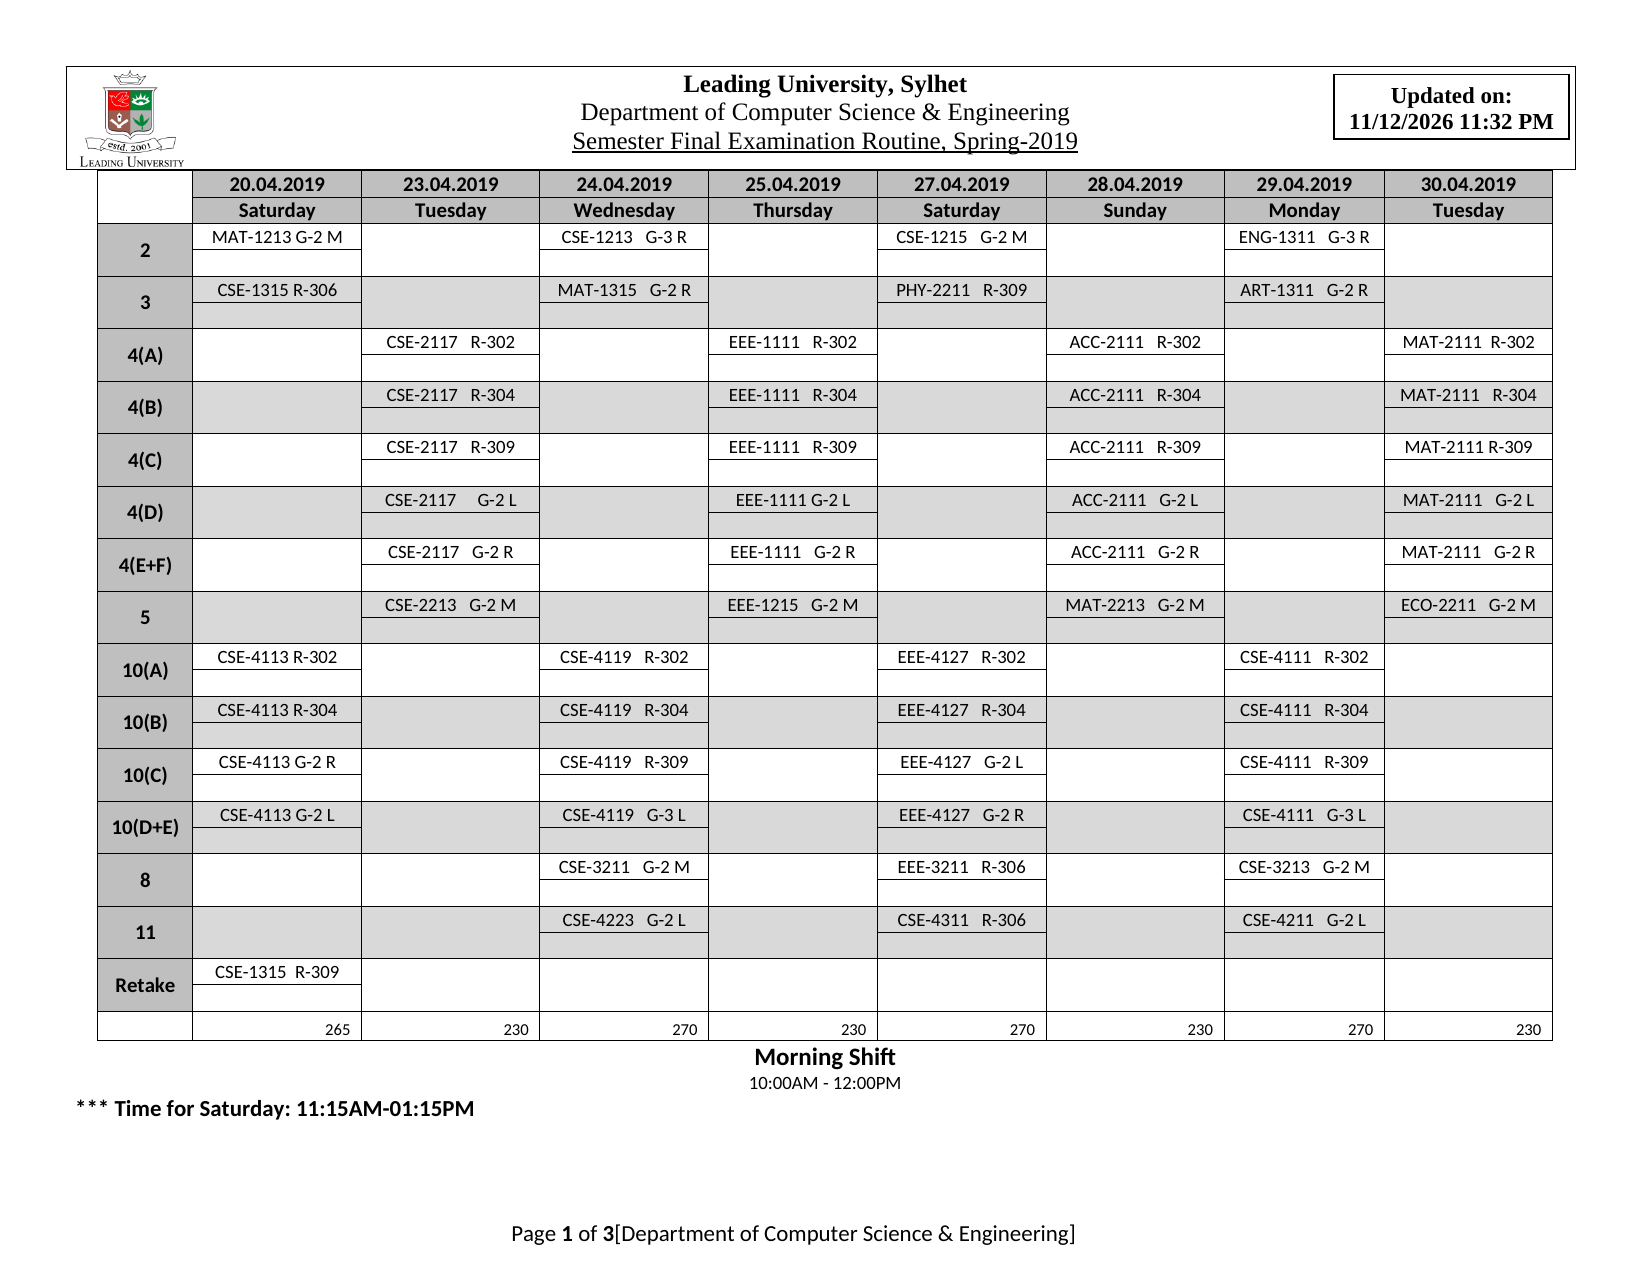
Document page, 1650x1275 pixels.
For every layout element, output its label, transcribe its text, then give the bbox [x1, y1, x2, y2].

table_cell Thursday [709, 198, 877, 223]
table_cell [1225, 592, 1384, 643]
table_cell [709, 907, 877, 958]
table_cell [878, 487, 1046, 538]
table_cell PHY-2211 R-309 [878, 277, 1046, 302]
table_cell [709, 408, 877, 433]
table_cell [1047, 618, 1224, 643]
table_cell [1385, 618, 1552, 643]
table_cell [709, 224, 877, 276]
table_cell ACC-2111 R-309 [1047, 434, 1224, 459]
table_cell [362, 460, 539, 486]
table_cell ENG-1311 G-3 R [1225, 224, 1384, 249]
table_cell [540, 250, 708, 276]
table_cell 265 [193, 1012, 361, 1039]
table_header 28.04.2019 [1047, 171, 1224, 197]
table_cell MAT-1213 G-2 M [193, 224, 361, 249]
table_cell 270 [540, 1012, 708, 1039]
table_cell 3 [98, 277, 192, 328]
table_cell ACC-2111 G-2 R [1047, 539, 1224, 564]
table_cell CSE-4111 R-302 [1225, 644, 1384, 669]
table_cell [362, 565, 539, 591]
table_cell [540, 723, 708, 748]
table_cell [1047, 224, 1224, 276]
table_cell CSE-3211 G-2 M [540, 854, 708, 879]
table_cell [540, 880, 708, 906]
table_cell EEE-1111 R-309 [709, 434, 877, 459]
table_cell [709, 749, 877, 801]
table_cell MAT-2111 R-304 [1385, 382, 1552, 407]
table_cell CSE-1315 R-309 [193, 959, 361, 984]
table_cell [1047, 408, 1224, 433]
table_cell ART-1311 G-2 R [1225, 277, 1384, 302]
table_cell 2 [98, 224, 192, 276]
table_cell [362, 277, 539, 328]
table_cell [362, 513, 539, 538]
table_cell [1225, 487, 1384, 538]
table_cell [98, 1012, 192, 1039]
table_cell [1225, 539, 1384, 591]
table_cell 5 [98, 592, 192, 643]
table_cell [193, 828, 361, 853]
table_cell [1385, 513, 1552, 538]
table_cell Sunday [1047, 198, 1224, 223]
table_cell [709, 644, 877, 696]
table_cell [193, 670, 361, 696]
table_cell CSE-4119 R-304 [540, 697, 708, 722]
table_header 27.04.2019 [878, 171, 1046, 197]
table_cell [540, 828, 708, 853]
table_cell [1385, 907, 1552, 958]
table_cell EEE-4127 R-304 [878, 697, 1046, 722]
table_cell EEE-4127 G-2 R [878, 802, 1046, 827]
table_cell [193, 539, 361, 591]
table_cell [1385, 802, 1552, 853]
text Morning Shift 10:00AM - 12:00PM [75, 1041, 1575, 1094]
table_cell [193, 329, 361, 381]
table_cell CSE-4119 R-302 [540, 644, 708, 669]
table_cell CSE-4119 R-309 [540, 749, 708, 774]
table_cell [878, 775, 1046, 801]
table_cell 230 [362, 1012, 539, 1039]
table_cell [1225, 329, 1384, 381]
table_cell [540, 959, 708, 1011]
table_cell Retake [98, 959, 192, 1011]
table_cell EEE-1111 R-304 [709, 382, 877, 407]
table_cell [1385, 460, 1552, 486]
table_cell [1047, 513, 1224, 538]
table_cell [362, 618, 539, 643]
table_cell CSE-4113 G-2 L [193, 802, 361, 827]
table_cell CSE-4111 G-3 L [1225, 802, 1384, 827]
table_cell 10(A) [98, 644, 192, 696]
table_cell [1047, 277, 1224, 328]
table_cell MAT-2111 R-302 [1385, 329, 1552, 354]
table_cell [540, 933, 708, 958]
table_cell CSE-4111 R-304 [1225, 697, 1384, 722]
table_cell 4(E+F) [98, 539, 192, 591]
table_cell ACC-2111 R-302 [1047, 329, 1224, 354]
table_header 30.04.2019 [1385, 171, 1552, 197]
table_cell [1047, 355, 1224, 381]
table_cell [1385, 644, 1552, 696]
table_cell [540, 303, 708, 328]
table_cell [1047, 460, 1224, 486]
table_cell CSE-2117 G-2 L [362, 487, 539, 512]
table_cell [1047, 749, 1224, 801]
table_header 23.04.2019 [362, 171, 539, 197]
table_cell [540, 329, 708, 381]
table_cell Saturday [878, 198, 1046, 223]
table_cell [878, 250, 1046, 276]
table_cell [362, 802, 539, 853]
table_cell [540, 434, 708, 486]
table_cell [540, 487, 708, 538]
table_cell [709, 460, 877, 486]
table_cell Tuesday [362, 198, 539, 223]
table_cell [878, 670, 1046, 696]
table_header 20.04.2019 [193, 171, 361, 197]
table_cell [362, 959, 539, 1011]
table_cell [193, 907, 361, 958]
table_cell MAT-2111 G-2 L [1385, 487, 1552, 512]
table_cell 10(C) [98, 749, 192, 801]
table_cell [540, 382, 708, 433]
table_cell CSE-2117 G-2 R [362, 539, 539, 564]
table_cell [878, 329, 1046, 381]
table_cell [362, 854, 539, 906]
table_cell [193, 487, 361, 538]
table_cell [1047, 959, 1224, 1011]
table_cell ECO-2211 G-2 M [1385, 592, 1552, 617]
table_cell CSE-4113 R-302 [193, 644, 361, 669]
table_cell [709, 277, 877, 328]
table_cell [709, 959, 877, 1011]
table_cell CSE-1215 G-2 M [878, 224, 1046, 249]
table_cell CSE-4111 R-309 [1225, 749, 1384, 774]
table_cell [540, 670, 708, 696]
table_cell [1225, 828, 1384, 853]
table_cell [709, 355, 877, 381]
table_cell [193, 303, 361, 328]
table_cell EEE-1111 R-302 [709, 329, 877, 354]
table_cell [540, 539, 708, 591]
table_cell [362, 749, 539, 801]
table_cell [709, 565, 877, 591]
table_cell MAT-2111 R-309 [1385, 434, 1552, 459]
table_cell 270 [878, 1012, 1046, 1039]
table_cell Tuesday [1385, 198, 1552, 223]
table_cell [1225, 880, 1384, 906]
table_header 25.04.2019 [709, 171, 877, 197]
table_cell Monday [1225, 198, 1384, 223]
table_cell MAT-2213 G-2 M [1047, 592, 1224, 617]
table_cell [878, 382, 1046, 433]
table_cell [362, 697, 539, 748]
table_header [98, 171, 192, 223]
table_cell [362, 907, 539, 958]
table_cell [1385, 697, 1552, 748]
table_cell [1225, 250, 1384, 276]
table_cell [709, 513, 877, 538]
table_cell CSE-4311 R-306 [878, 907, 1046, 932]
table_cell [1047, 907, 1224, 958]
table_cell EEE-1111 G-2 L [709, 487, 877, 512]
table_cell [1225, 933, 1384, 958]
table_cell [709, 618, 877, 643]
table_cell [193, 985, 361, 1011]
table_cell 230 [1385, 1012, 1552, 1039]
table_cell [193, 434, 361, 486]
table_cell 4(C) [98, 434, 192, 486]
table_cell 10(D+E) [98, 802, 192, 853]
text *** Time for Saturday: 11:15AM-01:15PM [75, 1094, 1575, 1122]
table_cell [193, 723, 361, 748]
table_cell 10(B) [98, 697, 192, 748]
table_cell [362, 408, 539, 433]
table_cell [878, 933, 1046, 958]
table_cell [1047, 802, 1224, 853]
table_cell EEE-1215 G-2 M [709, 592, 877, 617]
table_cell [709, 697, 877, 748]
table_cell ACC-2111 R-304 [1047, 382, 1224, 407]
table_cell [362, 355, 539, 381]
table_cell [1385, 224, 1552, 276]
table_cell 4(B) [98, 382, 192, 433]
table_cell [1047, 565, 1224, 591]
table_cell CSE-3213 G-2 M [1225, 854, 1384, 879]
table_cell [193, 382, 361, 433]
table_cell [709, 854, 877, 906]
table_cell [878, 592, 1046, 643]
table_cell 11 [98, 907, 192, 958]
table_cell [878, 303, 1046, 328]
table_cell [1385, 854, 1552, 906]
table_cell [1385, 749, 1552, 801]
table_cell CSE-4113 R-304 [193, 697, 361, 722]
table_cell CSE-2117 R-304 [362, 382, 539, 407]
table_cell Wednesday [540, 198, 708, 223]
table_cell EEE-3211 R-306 [878, 854, 1046, 879]
table_cell [1225, 434, 1384, 486]
table_cell [1385, 959, 1552, 1011]
table_cell [1225, 382, 1384, 433]
table_cell 4(A) [98, 329, 192, 381]
table_cell [193, 592, 361, 643]
table_cell [1047, 644, 1224, 696]
table_cell [362, 644, 539, 696]
table_cell [1225, 775, 1384, 801]
table_cell CSE-4119 G-3 L [540, 802, 708, 827]
table_cell [1385, 565, 1552, 591]
table_cell [878, 828, 1046, 853]
table_cell [878, 539, 1046, 591]
picture [79, 70, 184, 167]
table_cell CSE-4211 G-2 L [1225, 907, 1384, 932]
table_cell MAT-1315 G-2 R [540, 277, 708, 302]
table_cell [878, 880, 1046, 906]
table_header 24.04.2019 [540, 171, 708, 197]
table_cell [878, 434, 1046, 486]
table_cell [1047, 697, 1224, 748]
table_cell [1225, 303, 1384, 328]
table_cell [540, 592, 708, 643]
table_cell [878, 723, 1046, 748]
table_cell CSE-2117 R-309 [362, 434, 539, 459]
table_cell [1385, 408, 1552, 433]
table_cell [193, 775, 361, 801]
table_cell 230 [1047, 1012, 1224, 1039]
table_cell 8 [98, 854, 192, 906]
table_cell [540, 775, 708, 801]
table_cell ACC-2111 G-2 L [1047, 487, 1224, 512]
table_cell CSE-2213 G-2 M [362, 592, 539, 617]
table_cell MAT-2111 G-2 R [1385, 539, 1552, 564]
table_cell [1225, 959, 1384, 1011]
table_cell [1225, 670, 1384, 696]
table_cell CSE-2117 R-302 [362, 329, 539, 354]
table_cell 270 [1225, 1012, 1384, 1039]
table_cell EEE-1111 G-2 R [709, 539, 877, 564]
table_cell [878, 959, 1046, 1011]
table_cell 230 [709, 1012, 877, 1039]
table_cell [193, 250, 361, 276]
table_cell [1047, 854, 1224, 906]
table_cell [193, 854, 361, 906]
table_cell [1225, 723, 1384, 748]
table_cell [709, 802, 877, 853]
table_cell Saturday [193, 198, 361, 223]
table_cell [1385, 277, 1552, 328]
table_cell [362, 224, 539, 276]
table_cell 4(D) [98, 487, 192, 538]
table_cell CSE-1315 R-306 [193, 277, 361, 302]
table_header 29.04.2019 [1225, 171, 1384, 197]
table_cell CSE-1213 G-3 R [540, 224, 708, 249]
table_cell CSE-4223 G-2 L [540, 907, 708, 932]
table_cell EEE-4127 R-302 [878, 644, 1046, 669]
table_cell CSE-4113 G-2 R [193, 749, 361, 774]
table_cell [1385, 355, 1552, 381]
table_cell EEE-4127 G-2 L [878, 749, 1046, 774]
